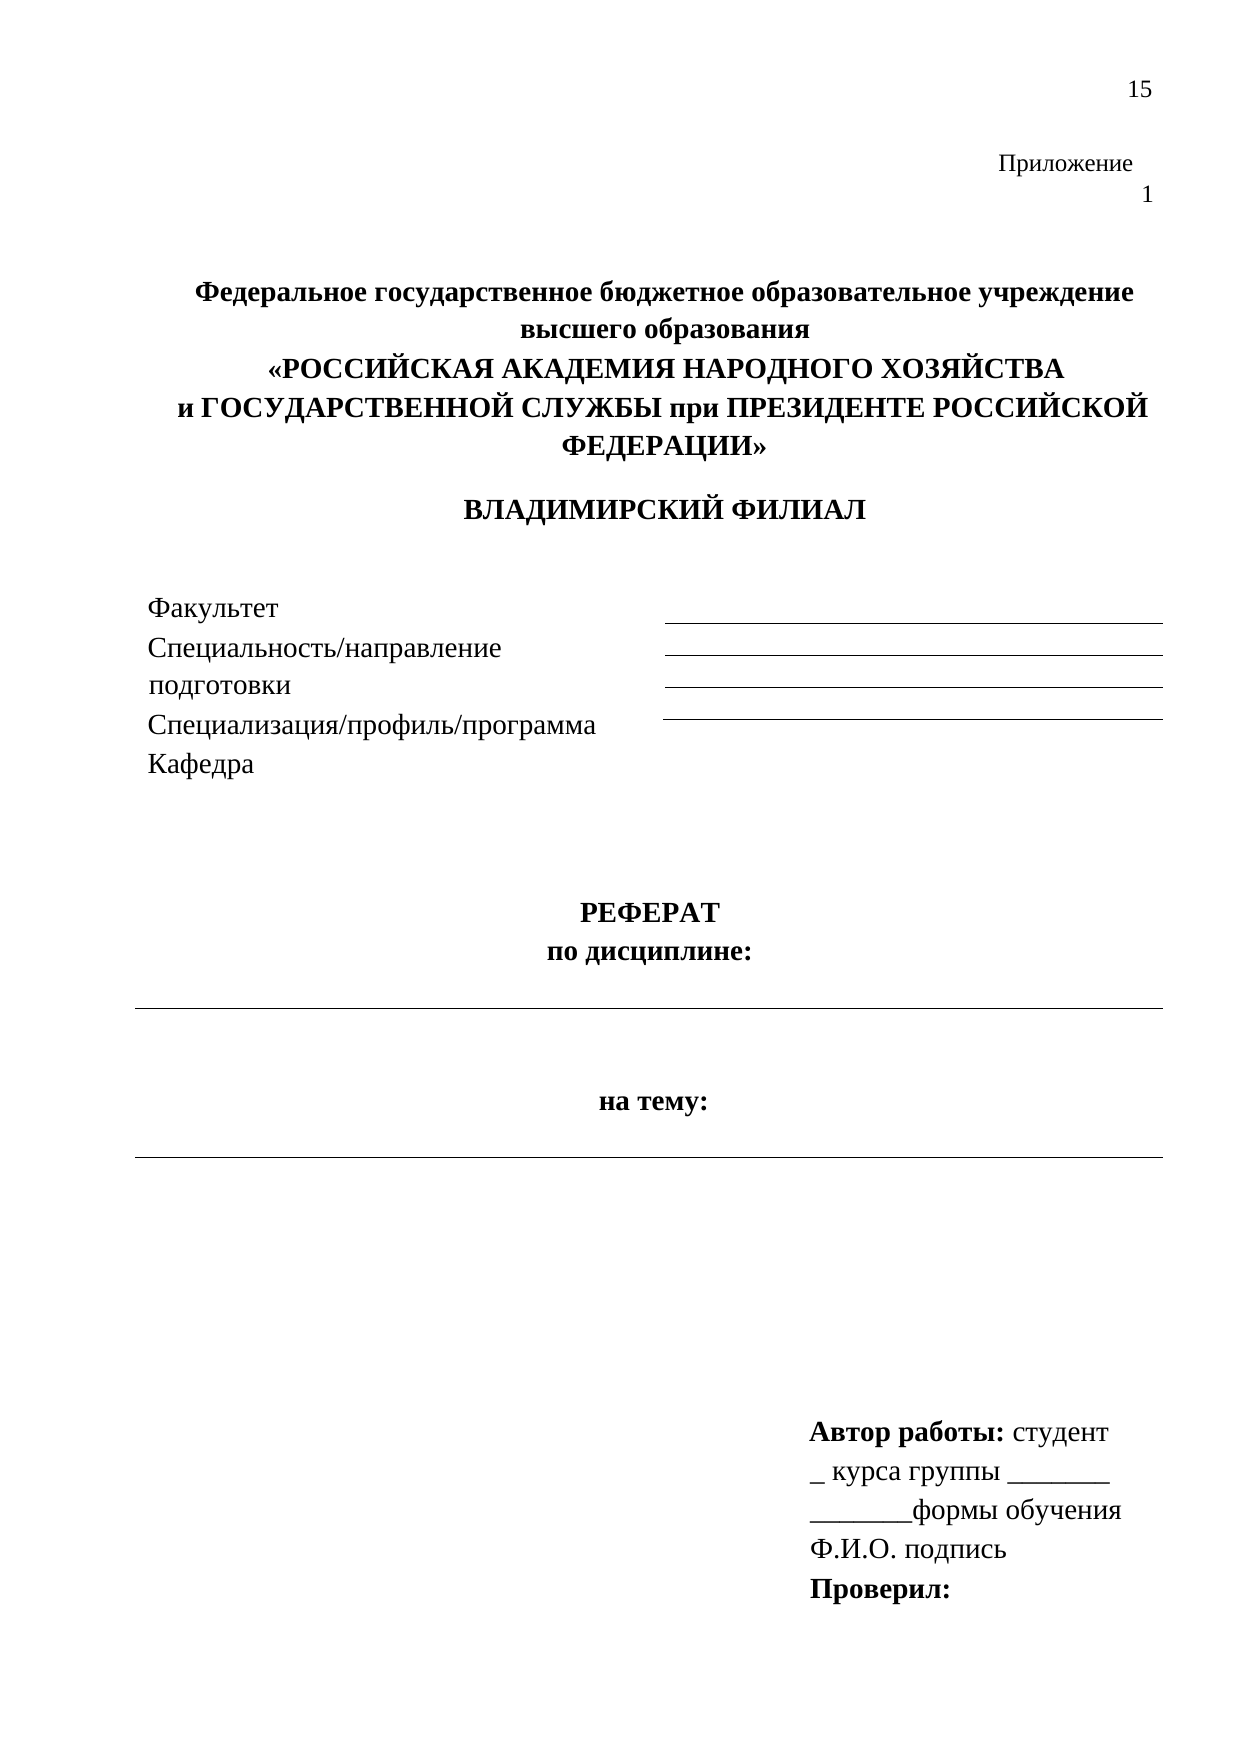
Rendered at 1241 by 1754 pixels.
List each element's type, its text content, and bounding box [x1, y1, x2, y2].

text Факультет [147, 591, 1176, 624]
text Федеральное государственное бюджетное образовательное учреждение высшего образования [194, 274, 1182, 345]
subtitle РЕФЕРАТ [148, 896, 1152, 929]
text 1 [148, 179, 1153, 208]
text по дисциплине: [148, 933, 1152, 967]
text Кафедра [147, 747, 1163, 780]
text Специальность/направление подготовки [147, 630, 1163, 701]
text на тему: [148, 1083, 1152, 1117]
subtitle ВЛАДИМИРСКИЙ ФИЛИАЛ [148, 492, 1181, 526]
text Специализация/профиль/программа [147, 707, 1163, 741]
text «РОССИЙСКАЯ АКАДЕМИЯ НАРОДНОГО ХОЗЯЙСТВА [148, 351, 1065, 385]
text Автор работы: студент _ курса группы _______ _______формы обучения Ф.И.О. подпись Проверил: [809, 1414, 1122, 1604]
text и ГОСУДАРСТВЕННОЙ СЛУЖБЫ при ПРЕЗИДЕНТЕ РОССИЙСКОЙ ФЕДЕРАЦИИ» [177, 390, 1182, 462]
